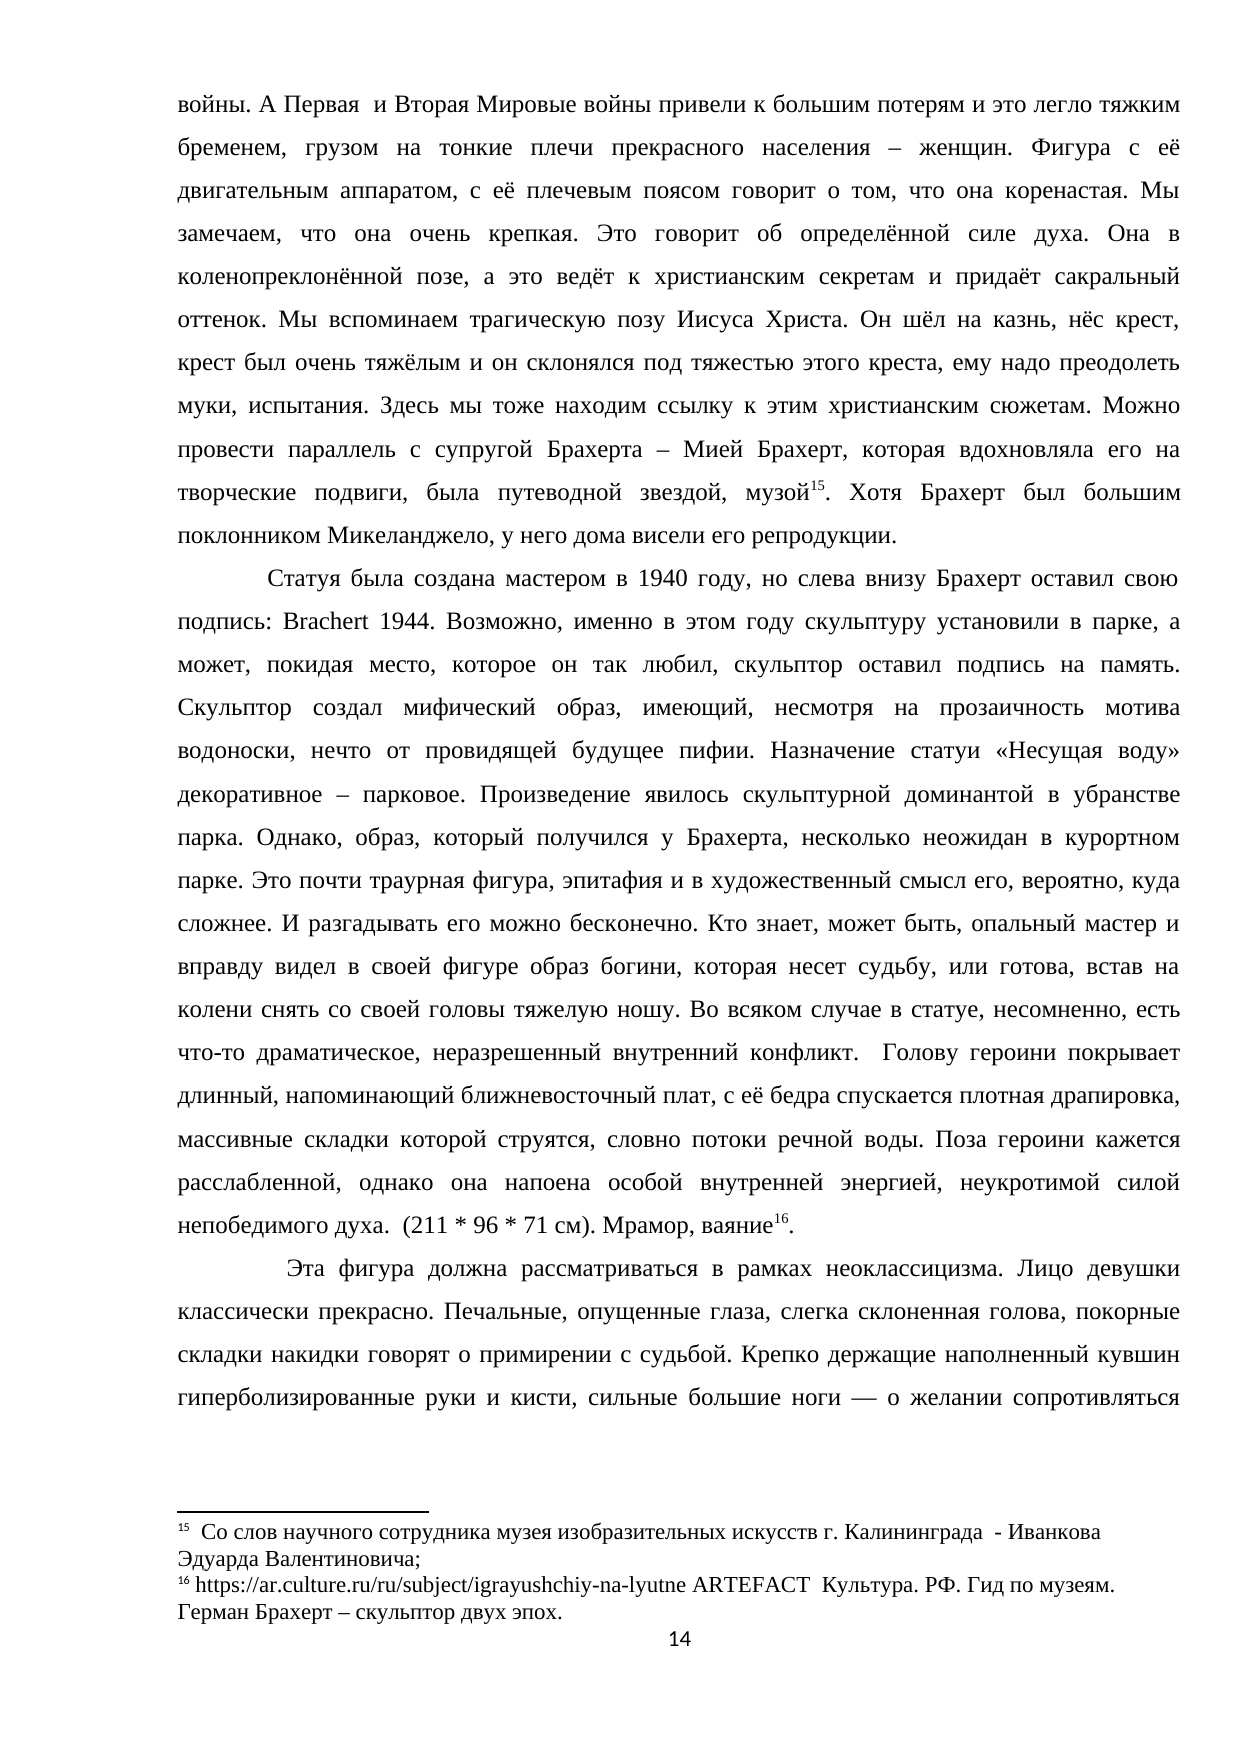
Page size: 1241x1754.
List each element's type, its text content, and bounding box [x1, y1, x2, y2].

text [177, 89, 1181, 549]
text Статуя была создана мастером в 1940 году, но слева внизу Брахерт оставил свою подпись: Brachert 1944. Возможно, именно в этом году скульптуру установили в парке, а может, покидая место, которое он так любил, скульптор оставил подпись на память. Скульптор создал мифический образ, имеющий, несмотря на прозаичность мотива водоноски, нечто от провидящей будущее пифии. Назначение статуи «Несущая воду» декоративное – парковое. Произведение явилось скульптурной доминантой в убранстве парка. Однако, образ, который получился у Брахерта, несколько неожидан в курортном парке. Это почти траурная фигура, эпитафия и в художественный смысл его, вероятно, куда сложнее. И разгадывать его можно бесконечно. Кто знает, может быть, опальный мастер и вправду видел в своей фигуре образ богини, которая несет судьбу, или готова, встав на колени снять со своей головы тяжелую ношу. Во всяком случае в статуе, несомненно, есть что-то драматическое, неразрешенный внутренний конфликт. Голову героини покрывает длинный, напоминающий ближневосточный плат, с её бедра спускается плотная драпировка, массивные складки которой струятся, словно потоки речной воды. Поза героини кажется расслабленной, однако она напоена особой внутренней энергией, неукротимой силой непобедимого духа. (211 * 96 * 71 см). Мрамор, ваяние. [177, 563, 1181, 1239]
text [177, 1253, 1181, 1411]
